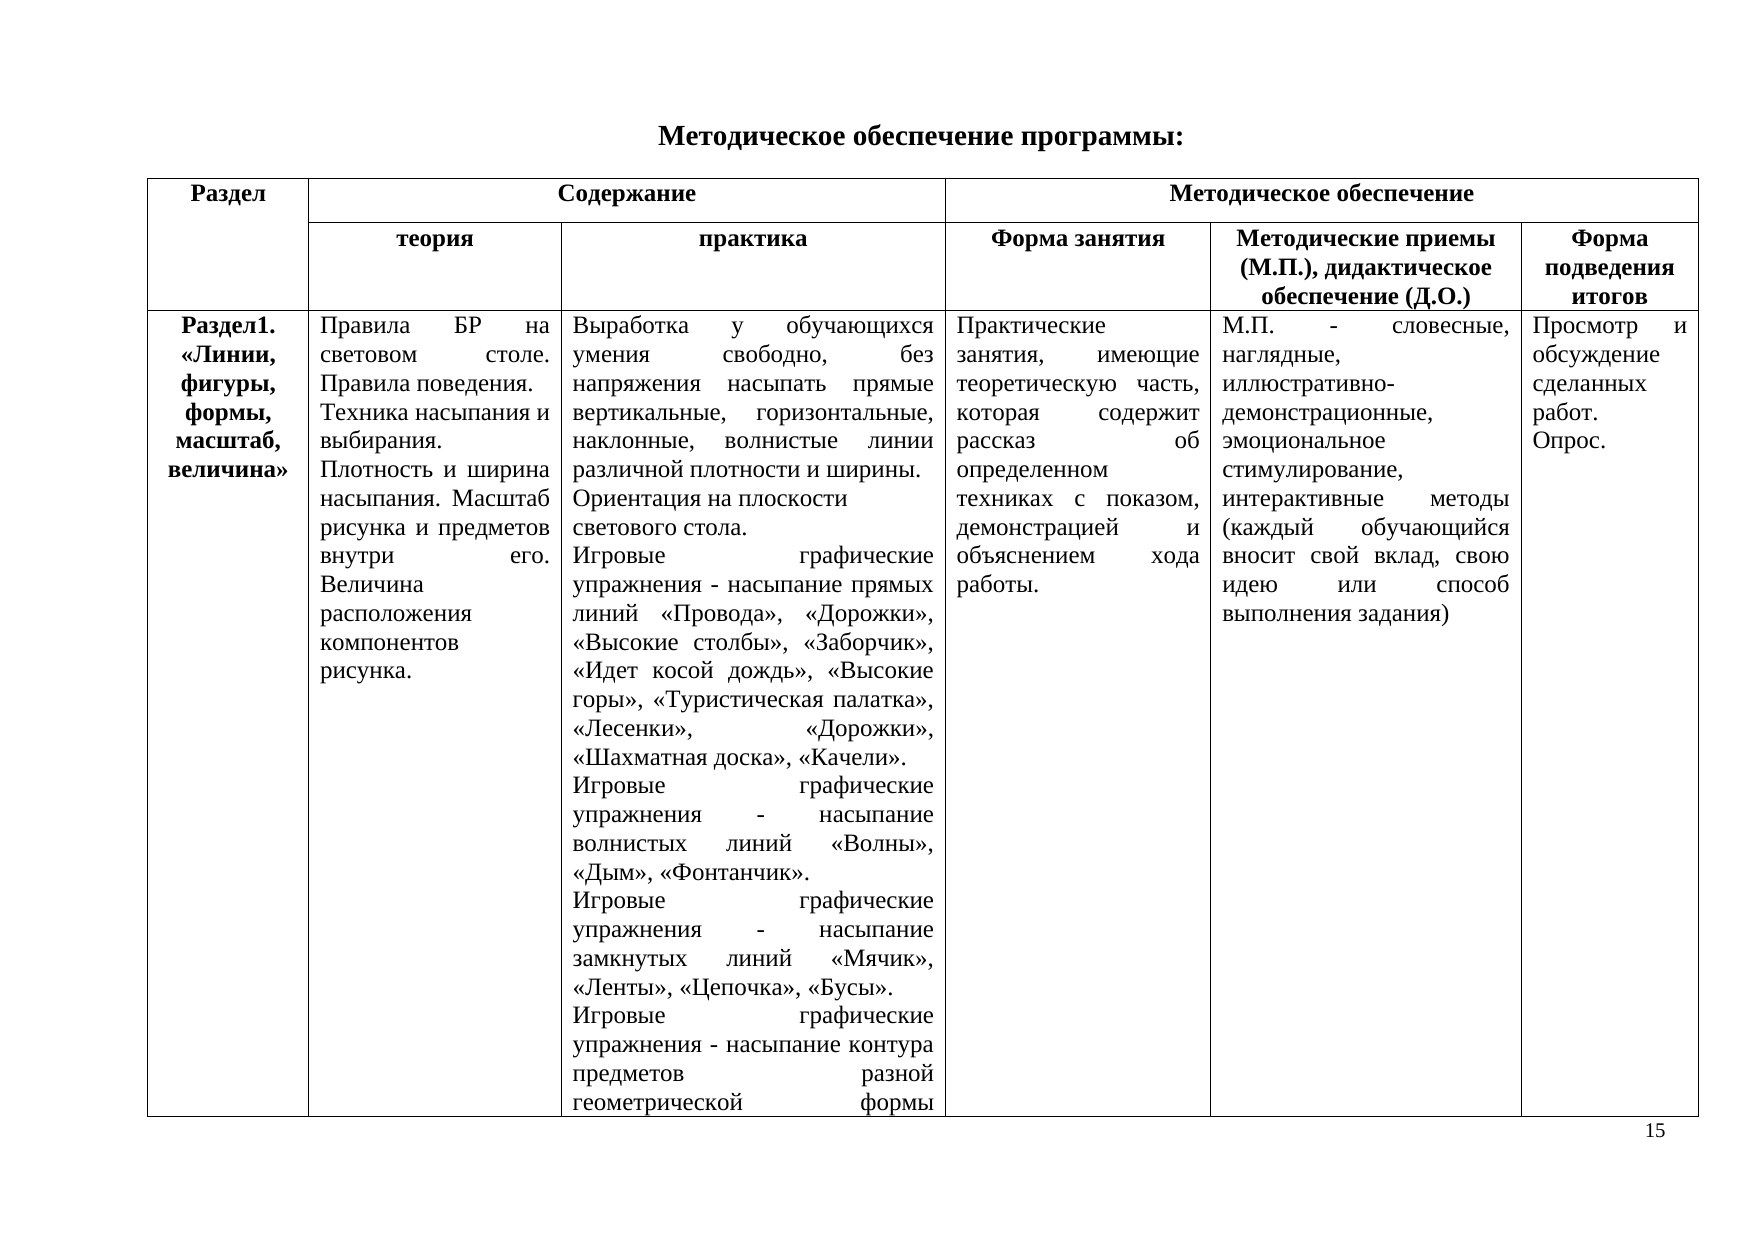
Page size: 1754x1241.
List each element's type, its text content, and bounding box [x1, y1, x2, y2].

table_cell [946, 311, 1210, 1116]
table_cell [1522, 311, 1698, 1116]
table_header Содержание [309, 179, 945, 222]
table_cell теория [309, 223, 561, 309]
table_cell практика [562, 223, 945, 309]
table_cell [309, 311, 561, 1116]
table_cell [1211, 311, 1521, 1116]
table_header Раздел [148, 179, 308, 309]
table_header Методическое обеспечение [946, 179, 1698, 222]
table_cell Форма занятия [946, 223, 1210, 309]
text Методическое обеспечение программы: [177, 118, 1665, 152]
table_cell Форма подведения итогов [1522, 223, 1698, 309]
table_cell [148, 311, 308, 1116]
table_cell Методические приемы (М.П.), дидактическое обеспечение (Д.О.) [1211, 223, 1521, 309]
